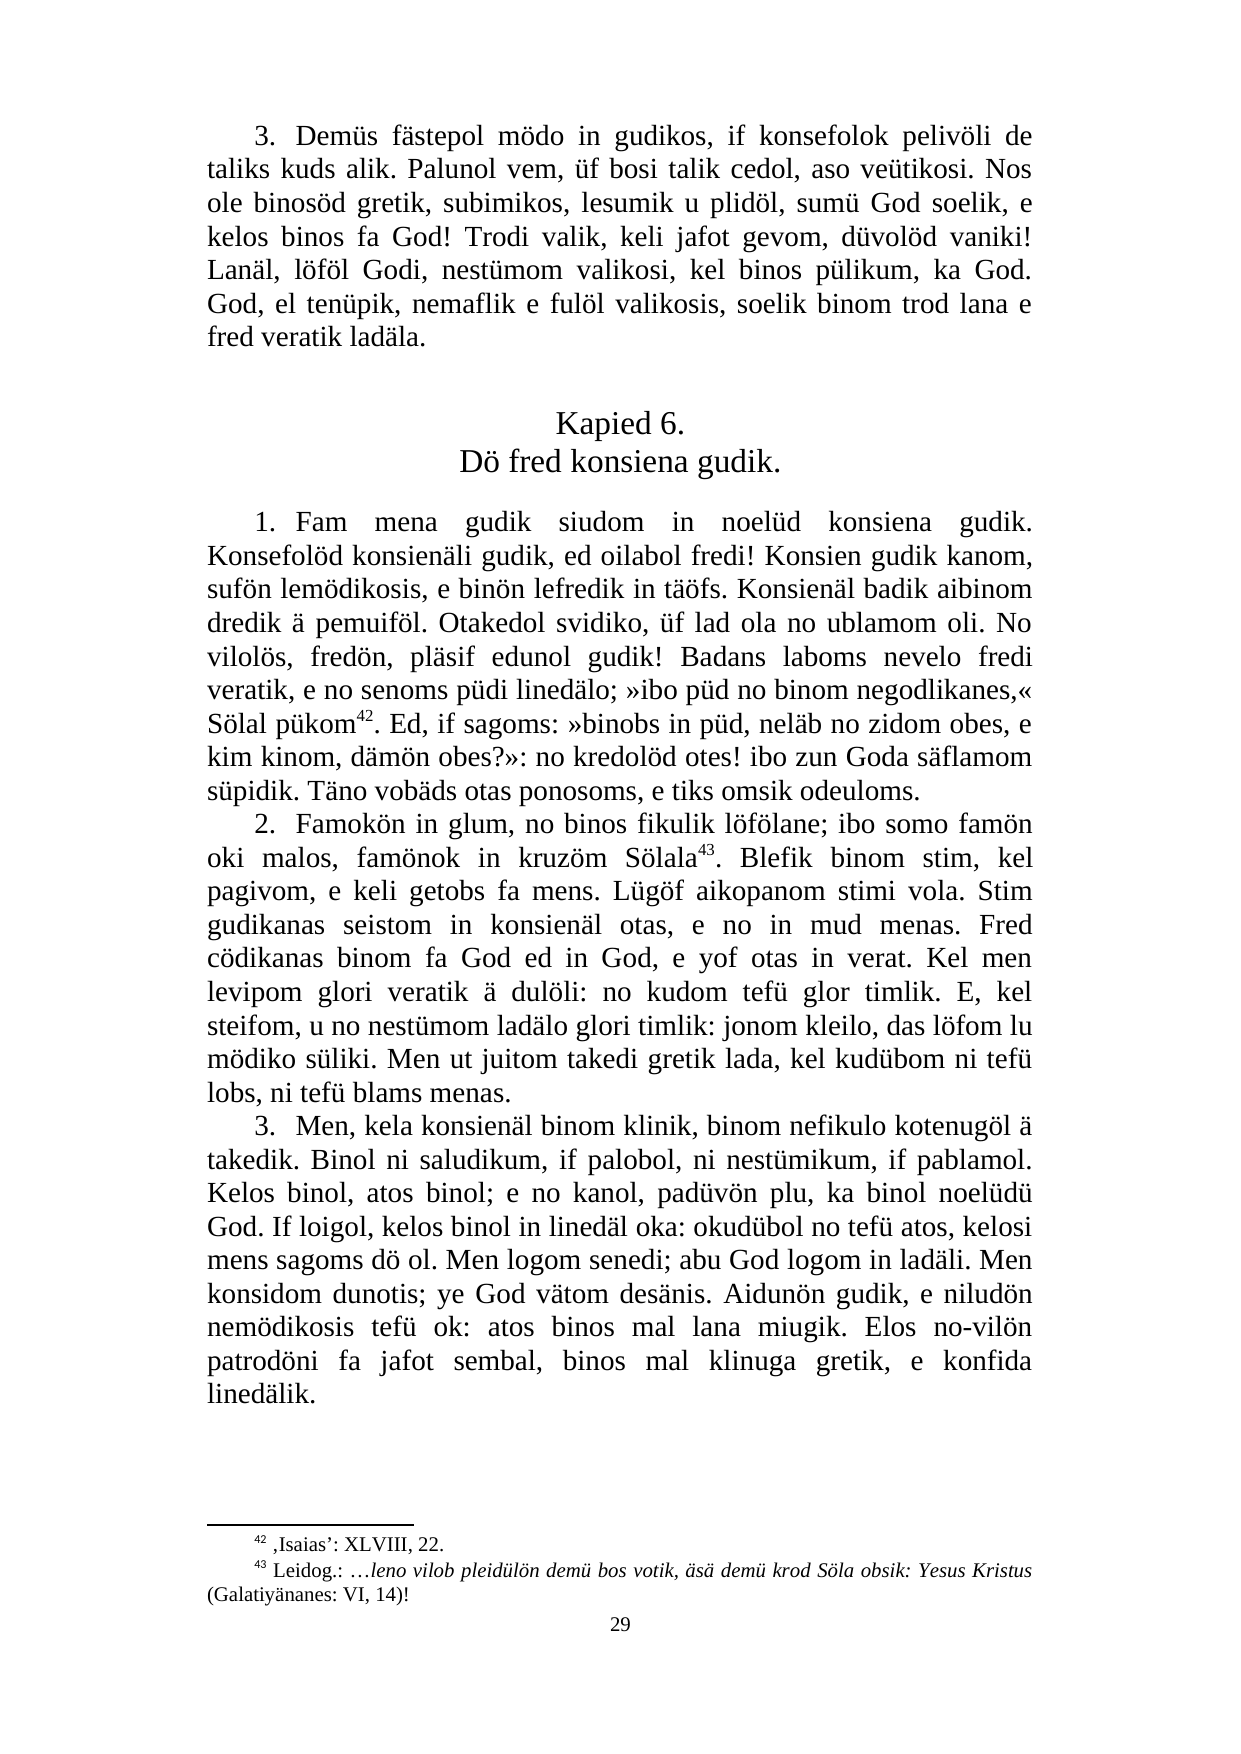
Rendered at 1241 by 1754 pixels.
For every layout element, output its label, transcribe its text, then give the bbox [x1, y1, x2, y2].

text 3. Demüs fästepol mödo in gudikos, if konsefolok pelivöli de taliks kuds alik. Palunol vem, üf bosi talik cedol, aso veütikosi. Nos ole binosöd gretik, subimikos, lesumik u plidöl, sumü God soelik, e kelos binos fa God! Trodi valik, keli jafot gevom, düvolöd vaniki! Lanäl, löföl Godi, nestümom valikosi, kel binos pülikum, ka God. God, el tenüpik, nemaflik e fulöl valikosis, soelik binom trod lana e fred veratik ladäla. [207, 118, 1033, 353]
text Kapied 6. Dö fred konsiena gudik. [207, 403, 1033, 479]
text 2. Famokön in glum, no binos fikulik löfölane; ibo somo famön oki malos, famönok in kruzöm Sölala. Blefik binom stim, kel pagivom, e keli getobs fa mens. Lügöf aikopanom stimi vola. Stim gudikanas seistom in konsienäl otas, e no in mud menas. Fred cödikanas binom fa God ed in God, e yof otas in verat. Kel men levipom glori veratik ä dulöli: no kudom tefü glor timlik. E, kel steifom, u no nestümom ladälo glori timlik: jonom kleilo, das löfom lu mödiko süliki. Men ut juitom takedi gretik lada, kel kudübom ni tefü lobs, ni tefü blams menas. [207, 806, 1033, 1108]
text 3. Men, kela konsienäl binom klinik, binom nefikulo kotenugöl ä takedik. Binol ni saludikum, if palobol, ni nestümikum, if pablamol. Kelos binol, atos binol; e no kanol, padüvön plu, ka binol noelüdü God. If loigol, kelos binol in linedäl oka: okudübol no tefü atos, kelosi mens sagoms dö ol. Men logom senedi; abu God logom in ladäli. Men konsidom dunotis; ye God vätom desänis. Aidunön gudik, e niludön nemödikosis tefü ok: atos binos mal lana miugik. Elos no-vilön patrodöni fa jafot sembal, binos mal klinuga gretik, e konfida linedälik. [207, 1108, 1033, 1410]
text 1. Fam mena gudik siudom in noelüd konsiena gudik. Konsefolöd konsienäli gudik, ed oilabol fredi! Konsien gudik kanom, sufön lemödikosis, e binön lefredik in täöfs. Konsienäl badik aibinom dredik ä pemuiföl. Otakedol svidiko, üf lad ola no ublamom oli. No vilolös, fredön, pläsif edunol gudik! Badans laboms nevelo fredi veratik, e no senoms püdi linedälo; »ibo püd no binom negodlikanes,« Sölal pükom. Ed, if sagoms: »binobs in püd, neläb no zidom obes, e kim kinom, dämön obes?»: no kredolöd otes! ibo zun Goda säflamom süpidik. Täno vobäds otas ponosoms, e tiks omsik odeuloms. [207, 504, 1033, 806]
